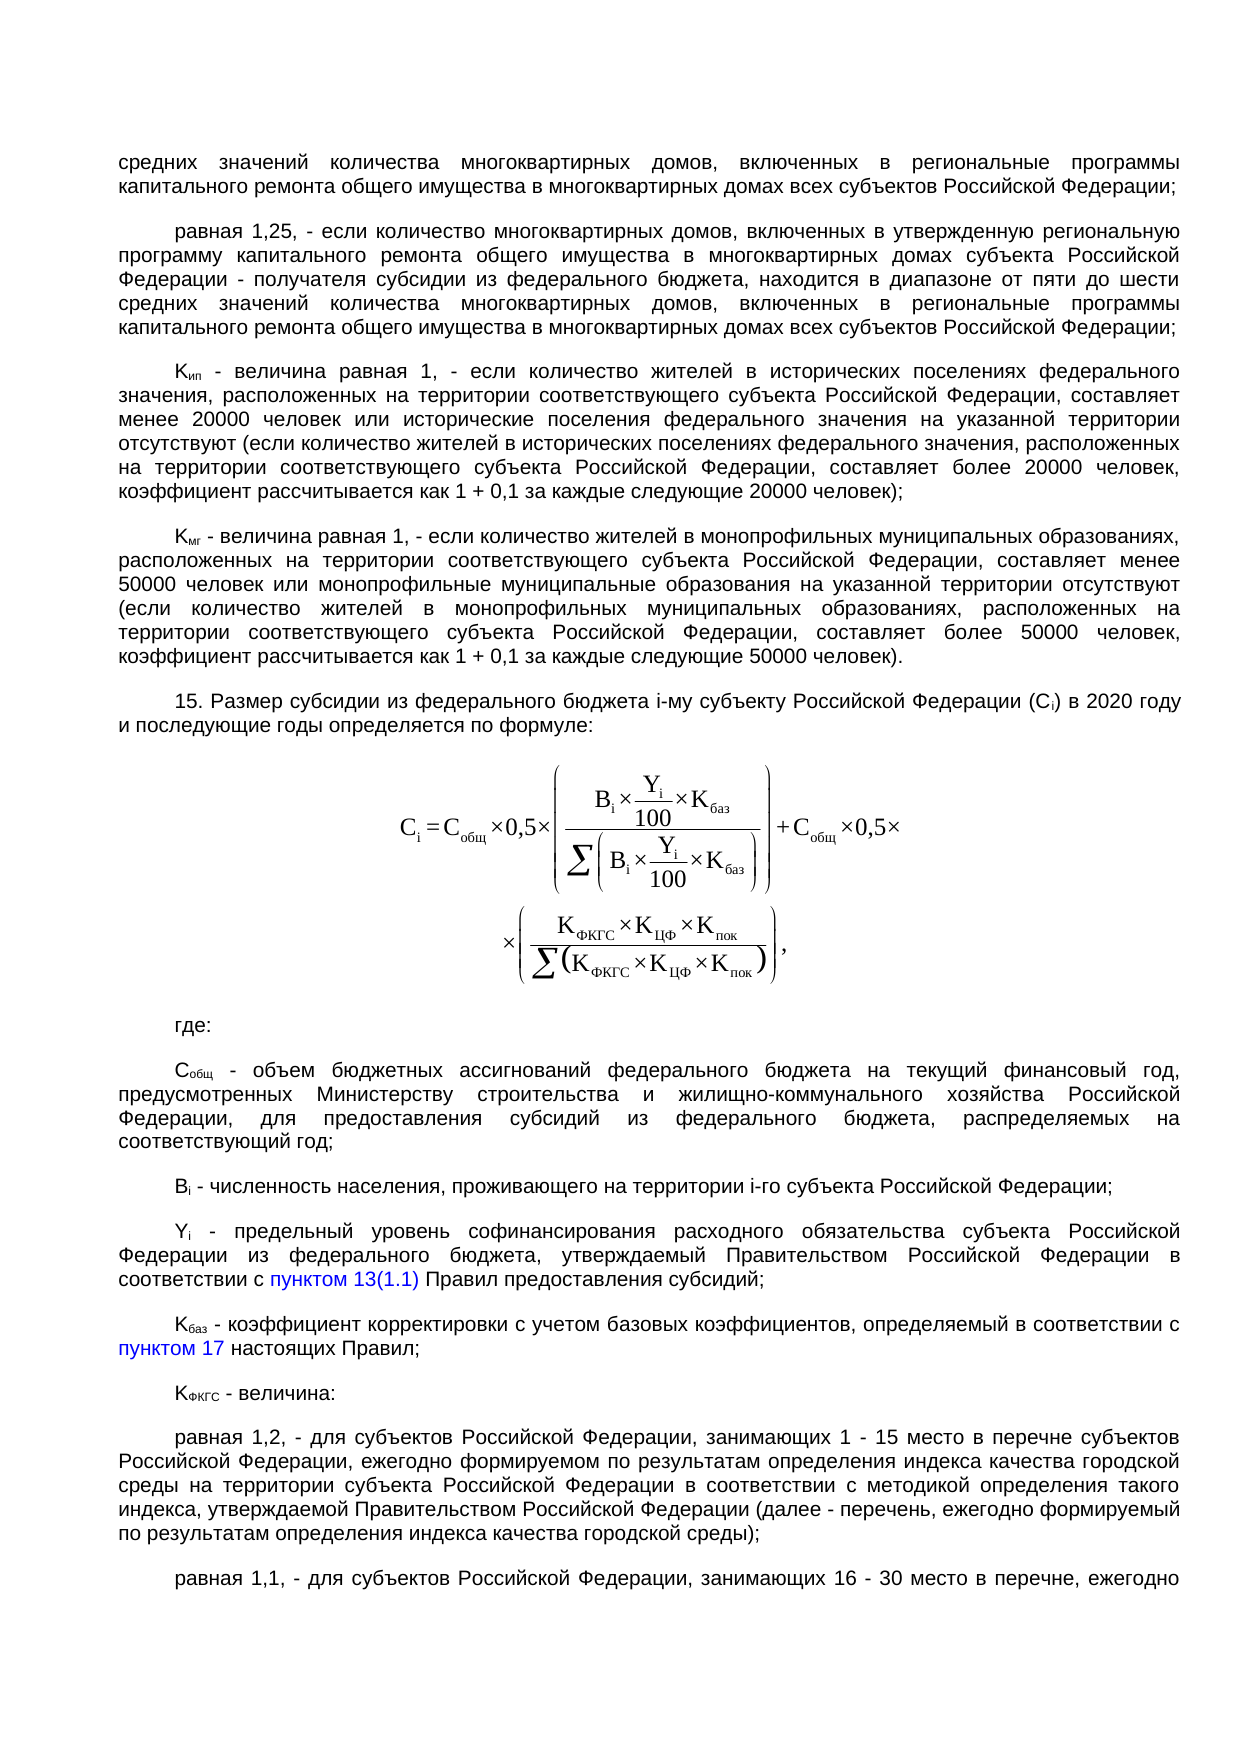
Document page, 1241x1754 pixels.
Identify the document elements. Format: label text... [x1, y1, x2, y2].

text Yi - предельный уровень софинансирования расходного обязательства субъекта Российской Федерации из федерального бюджета, утверждаемый Правительством Российской Федерации в соответствии с пунктом 13(1.1) Правил предоставления субсидий; [118, 1219, 1181, 1291]
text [118, 150, 1181, 198]
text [118, 1566, 1181, 1590]
text равная 1,25, - если количество многоквартирных домов, включенных в утвержденную региональную программу капитального ремонта общего имущества в многоквартирных домах субъекта Российской Федерации - получателя субсидии из федерального бюджета, находится в диапазоне от пяти до шести средних значений количества многоквартирных домов, включенных в региональные программы капитального ремонта общего имущества в многоквартирных домах всех субъектов Российской Федерации; [118, 219, 1181, 338]
text Bi - численность населения, проживающего на территории i-го субъекта Российской Федерации; [118, 1174, 1181, 1198]
text Kмг - величина равная 1, - если количество жителей в монопрофильных муниципальных образованиях, расположенных на территории соответствующего субъекта Российской Федерации, составляет менее 50000 человек или монопрофильные муниципальные образования на указанной территории отсутствуют (если количество жителей в монопрофильных муниципальных образованиях, расположенных на территории соответствующего субъекта Российской Федерации, составляет более 50000 человек, коэффициент рассчитывается как 1 + 0,1 за каждые следующие 50000 человек). [118, 524, 1181, 668]
text где: [118, 1013, 1181, 1037]
text равная 1,2, - для субъектов Российской Федерации, занимающих 1 - 15 место в перечне субъектов Российской Федерации, ежегодно формируемом по результатам определения индекса качества городской среды на территории субъекта Российской Федерации в соответствии с методикой определения такого индекса, утверждаемой Правительством Российской Федерации (далее - перечень, ежегодно формируемый по результатам определения индекса качества городской среды); [118, 1425, 1181, 1545]
text Kбаз - коэффициент корректировки с учетом базовых коэффициентов, определяемый в соответствии с пунктом 17 настоящих Правил; [118, 1312, 1181, 1359]
text Cобщ - объем бюджетных ассигнований федерального бюджета на текущий финансовый год, предусмотренных Министерству строительства и жилищно-коммунального хозяйства Российской Федерации, для предоставления субсидий из федерального бюджета, распределяемых на соответствующий год; [118, 1057, 1181, 1153]
text KФКГС - величина: [118, 1380, 1181, 1404]
text Kип - величина равная 1, - если количество жителей в исторических поселениях федерального значения, расположенных на территории соответствующего субъекта Российской Федерации, составляет менее 20000 человек или исторические поселения федерального значения на указанной территории отсутствуют (если количество жителей в исторических поселениях федерального значения, расположенных на территории соответствующего субъекта Российской Федерации, составляет более 20000 человек, коэффициент рассчитывается как 1 + 0,1 за каждые следующие 20000 человек); [118, 359, 1181, 503]
text 15. Размер субсидии из федерального бюджета i-му субъекту Российской Федерации (Сi) в 2020 году и последующие годы определяется по формуле: [118, 688, 1181, 736]
